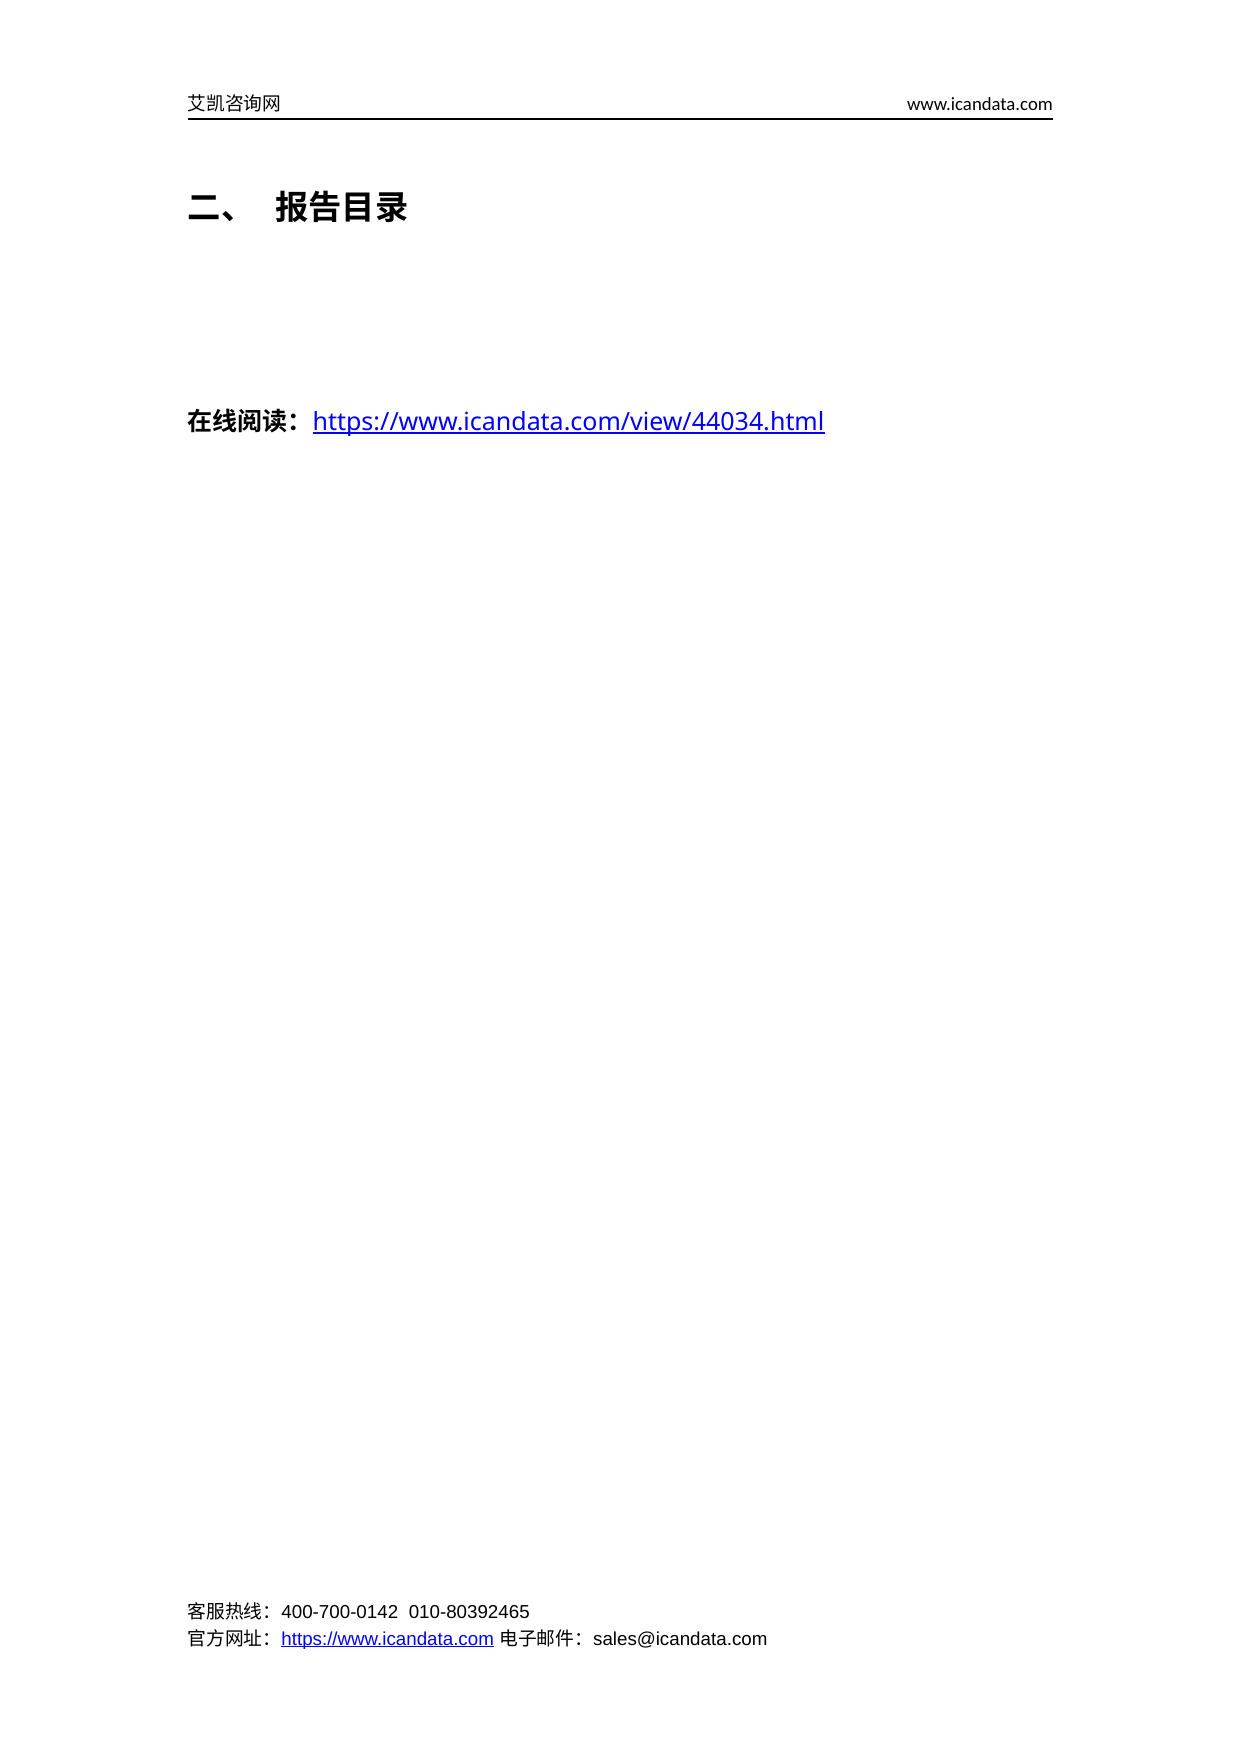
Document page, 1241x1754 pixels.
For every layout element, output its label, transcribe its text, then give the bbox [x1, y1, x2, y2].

subtitle 报告目录 [187, 172, 1053, 237]
text 在线阅读：https://www.icandata.com/view/44034.html [187, 387, 1053, 452]
